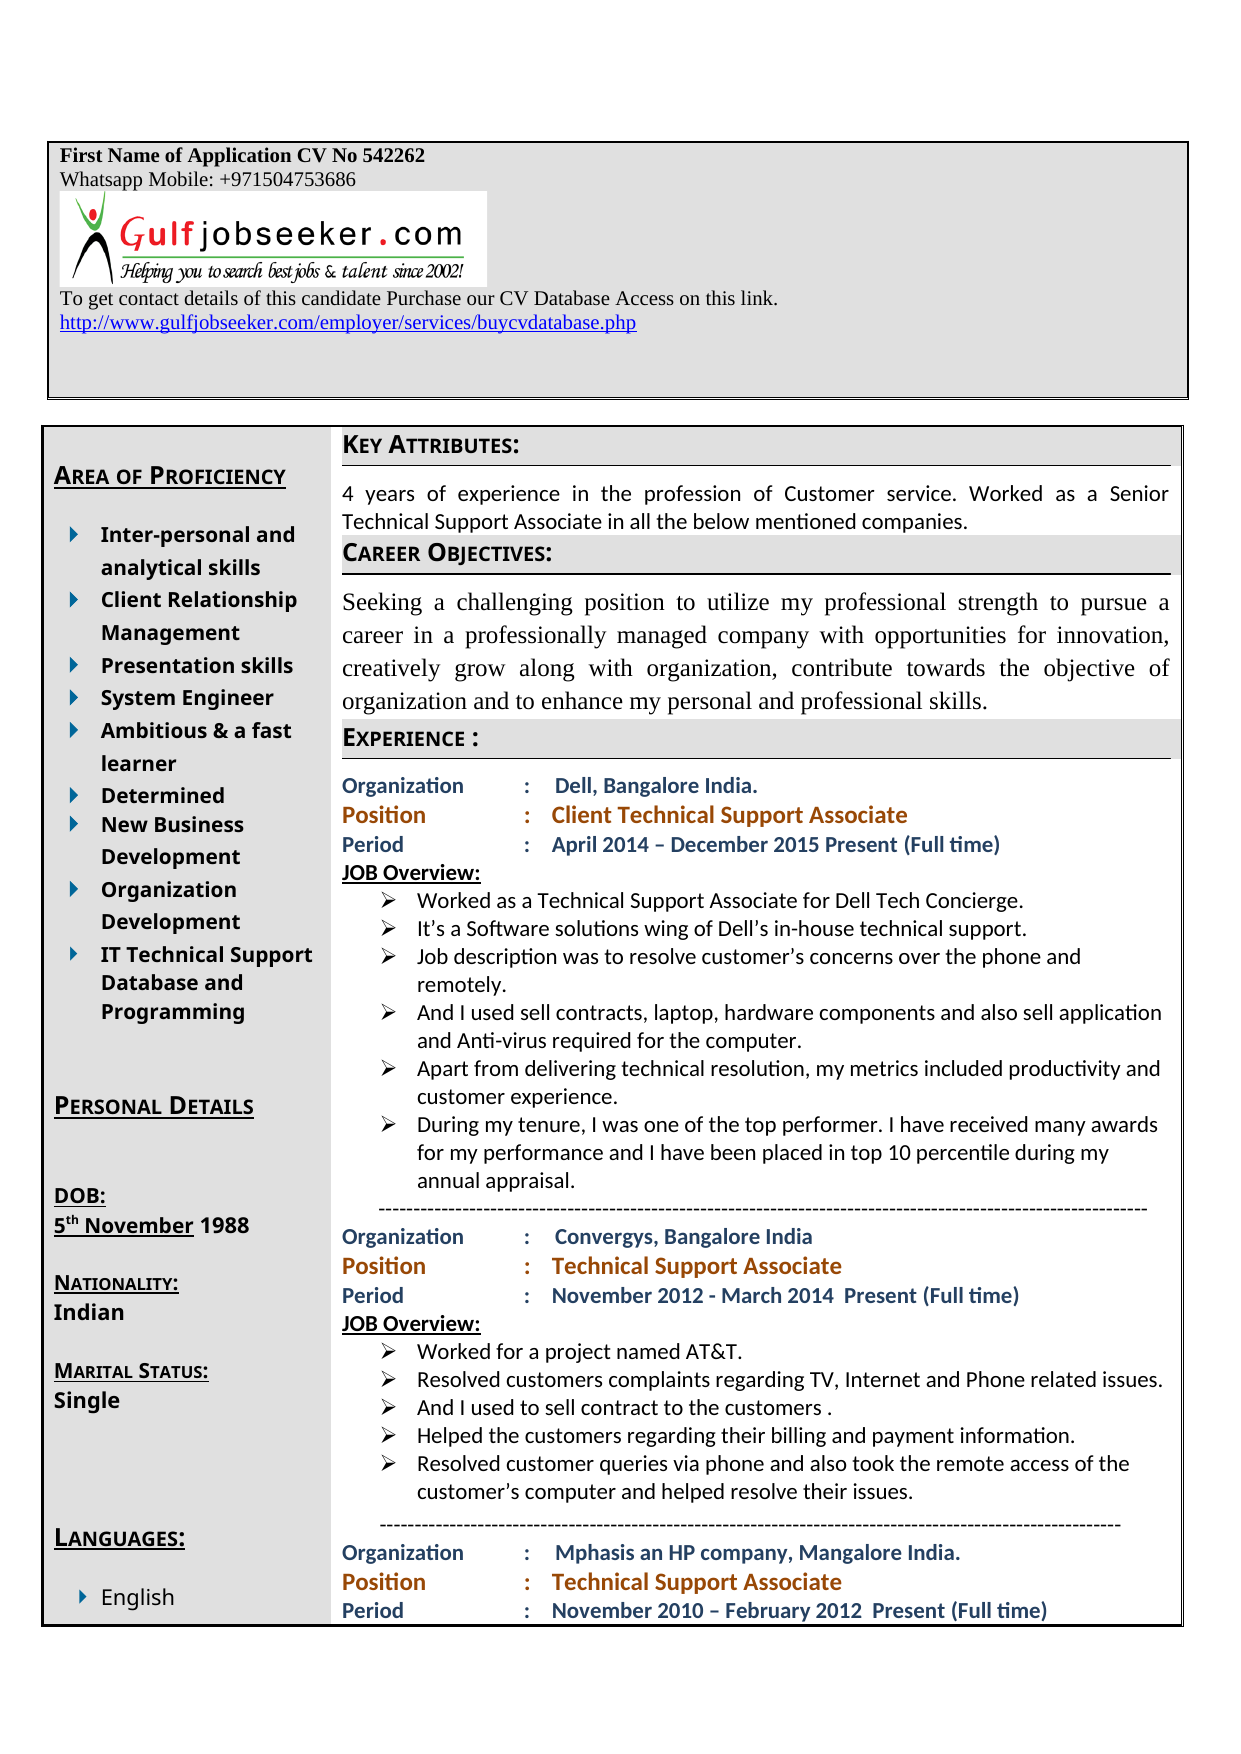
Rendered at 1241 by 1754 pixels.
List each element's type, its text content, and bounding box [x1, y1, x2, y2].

table_header First Name of Application CV No 542262 Whatsapp Mobile: +971504753686 To get contact details of this candidate Purchase our CV Database Access on this link. http://www.gulfjobseeker.com/employer/services/buycvdatabase.php [49, 143, 1187, 397]
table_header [331, 427, 1181, 1624]
picture [59, 191, 488, 287]
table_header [44, 427, 331, 1624]
